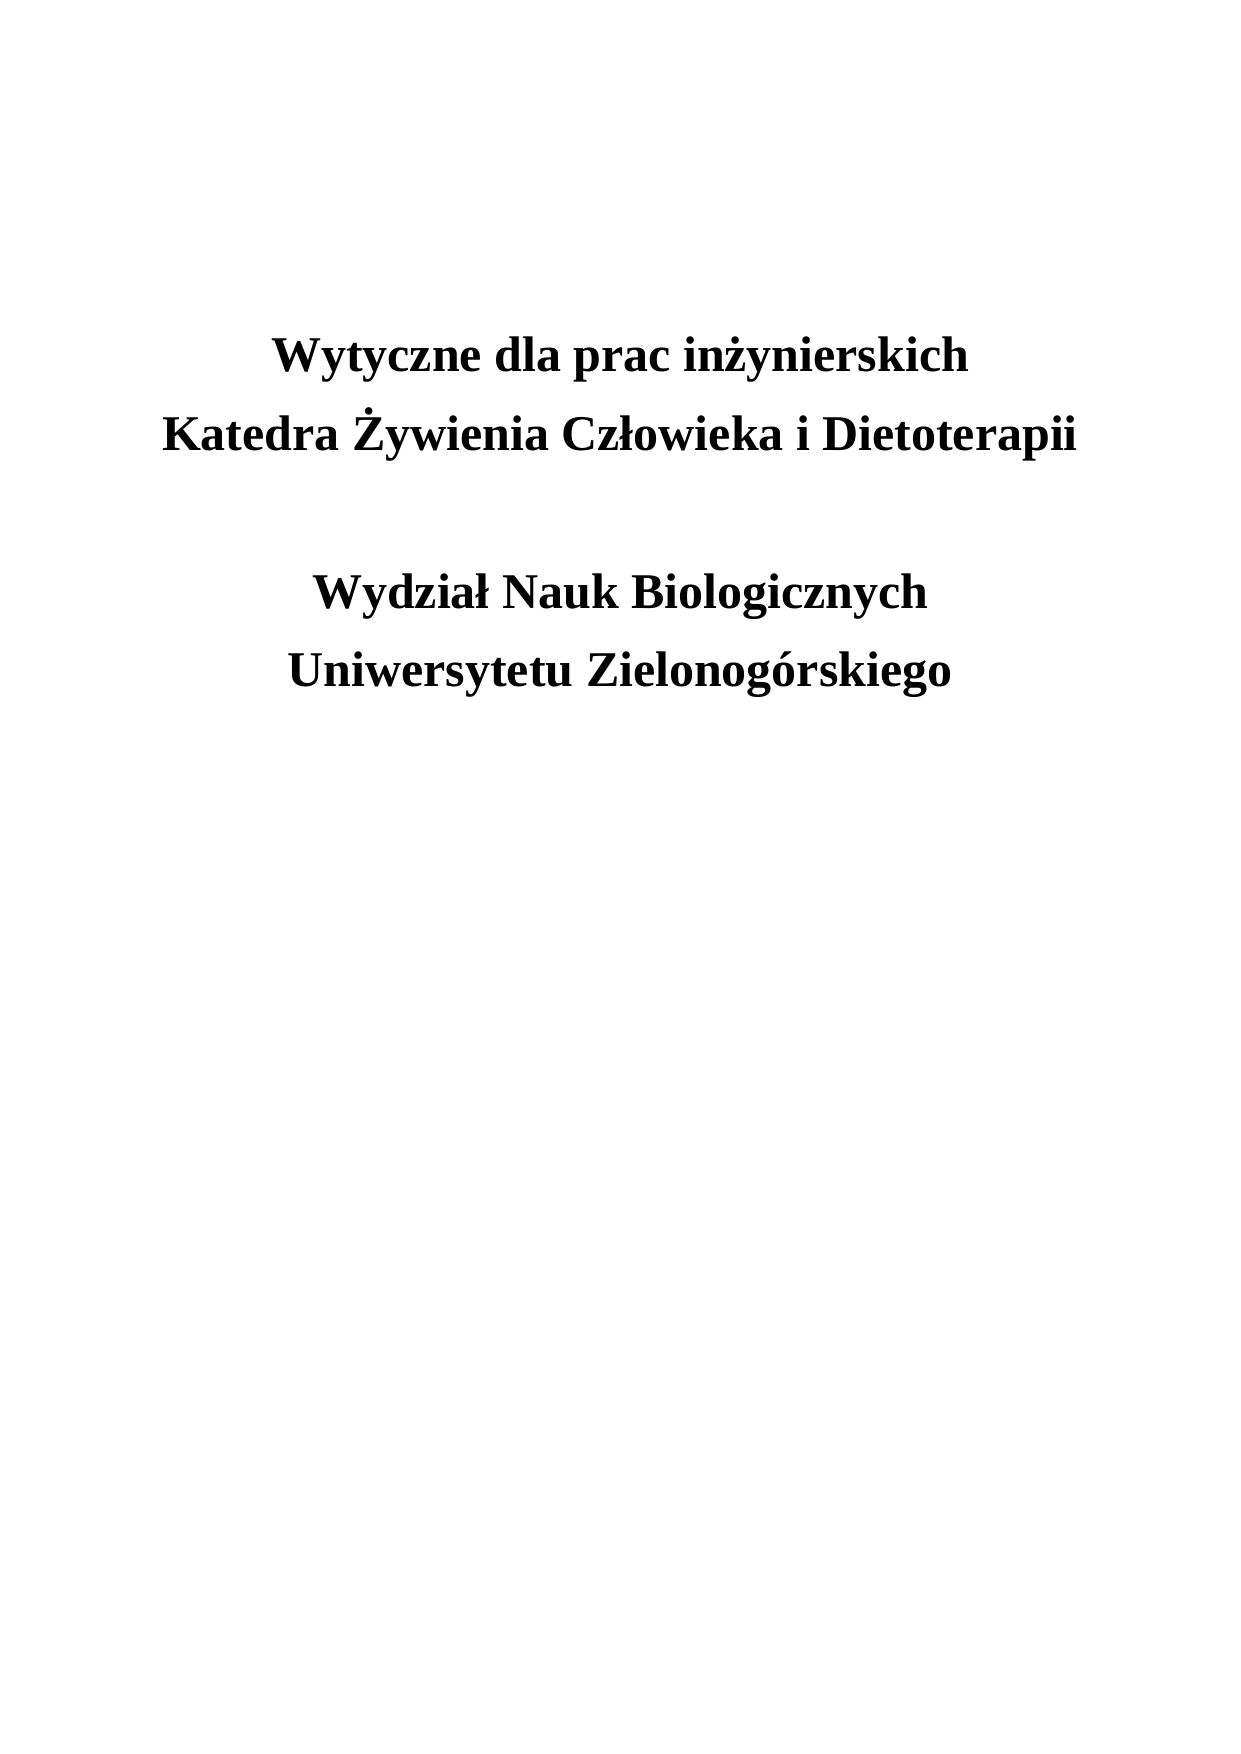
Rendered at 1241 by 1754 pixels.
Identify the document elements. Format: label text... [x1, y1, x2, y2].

text Wytyczne dla prac inżynierskich [148, 325, 1093, 383]
text Uniwersytetu Zielonogórskiego [148, 640, 1093, 698]
text Wydział Nauk Biologicznych [148, 561, 1093, 619]
text Katedra Żywienia Człowieka i Dietoterapii [148, 404, 1093, 461]
